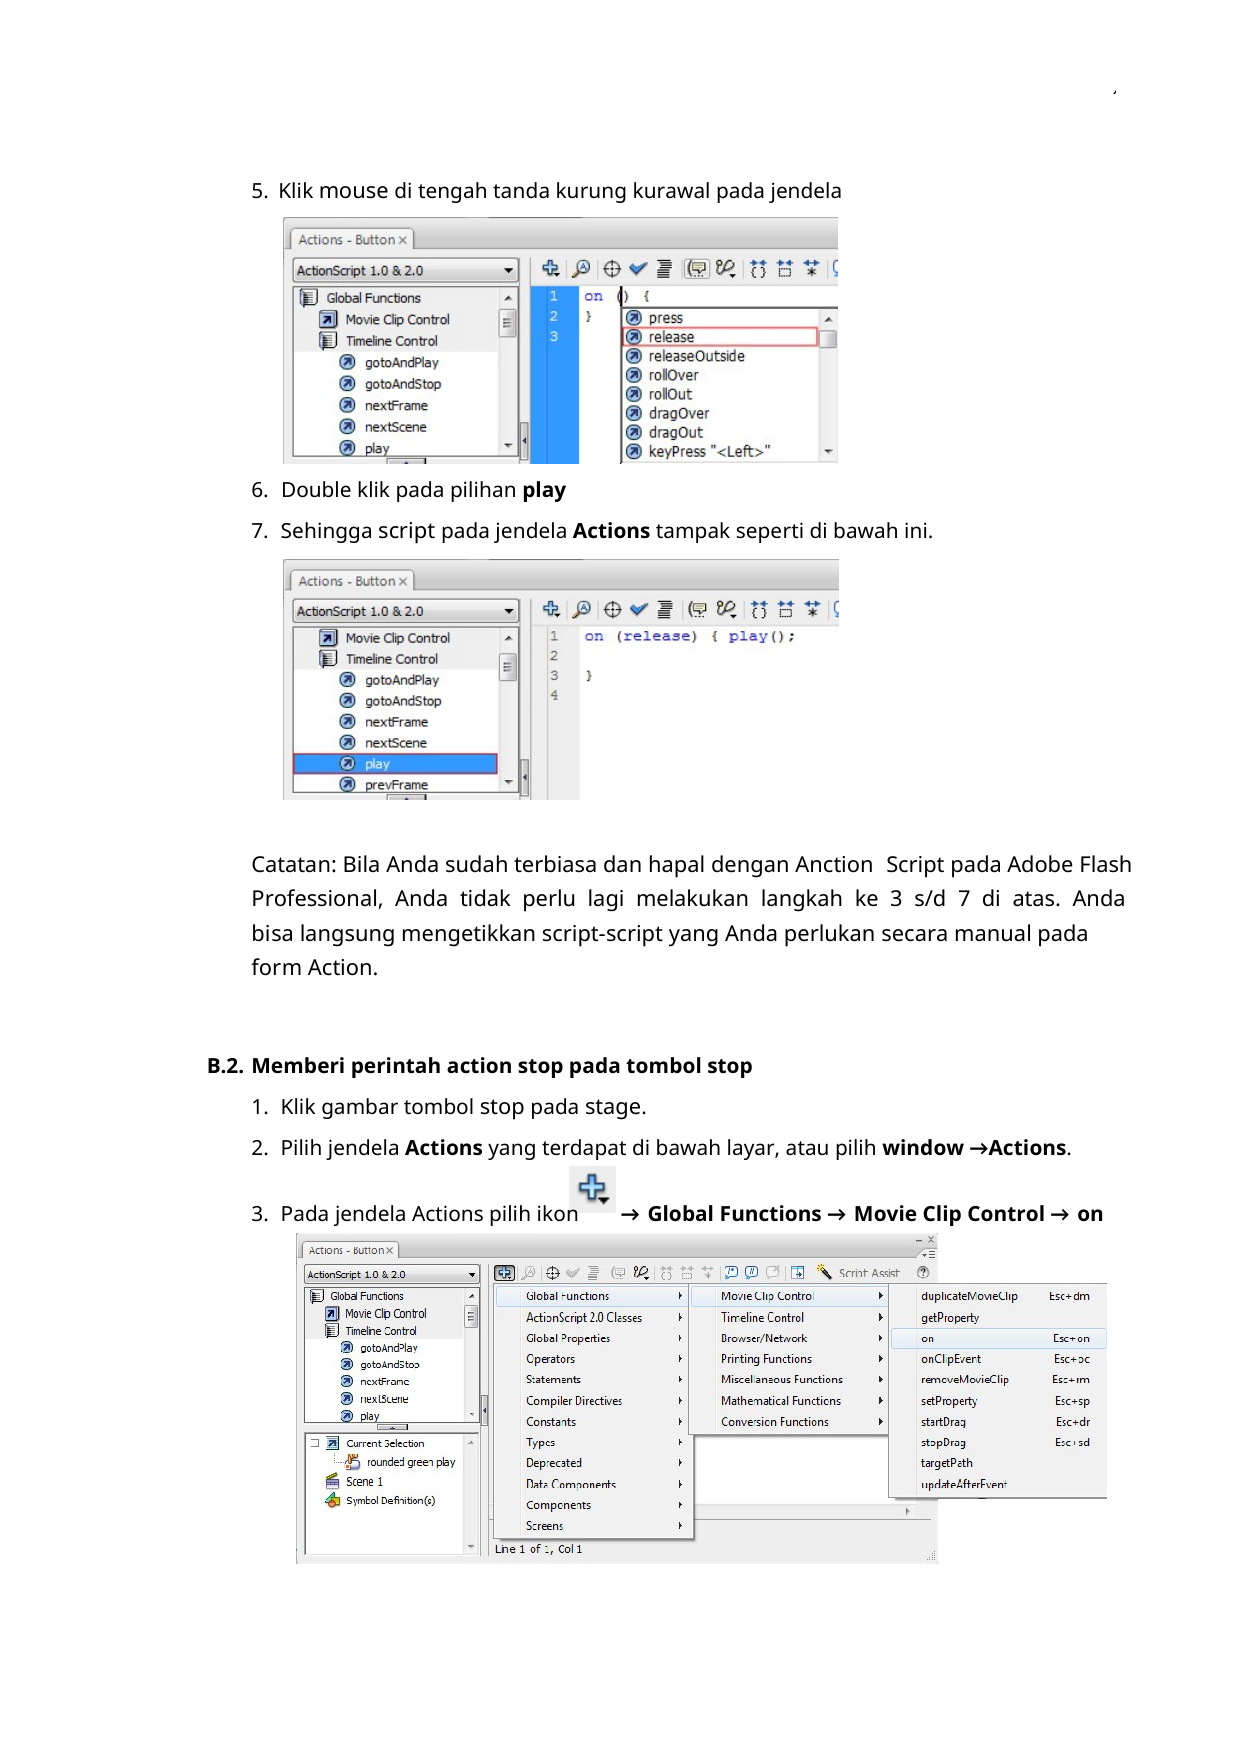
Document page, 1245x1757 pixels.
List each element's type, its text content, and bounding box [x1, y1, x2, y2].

subtitle Memberi perintah action stop pada tombol stop [207, 1051, 1149, 1080]
picture [296, 1233, 1107, 1564]
list Klik gambar tombol stop pada stage. [251, 1091, 1149, 1121]
text Catatan: Bila Anda sudah terbiasa dan hapal dengan Anction Script pada Adobe Flash Professional, Anda tidak perlu lagi melakukan langkah ke 3 s/d 7 di atas. Anda bisa langsung mengetikkan script-script yang Anda perlukan secara manual pada form Action. [251, 849, 1138, 981]
picture [569, 1166, 616, 1199]
list Pada jendela Actions pilih ikon → Global Functions → Movie Clip Control → on [251, 1199, 1149, 1228]
picture [283, 217, 838, 464]
list Sehingga script pada jendela Actions tampak seperti di bawah ini. [251, 515, 1149, 544]
picture [283, 559, 839, 800]
list Double klik pada pilihan play [251, 475, 1149, 503]
list Pilih jendela Actions yang terdapat di bawah layar, atau pilih window →Actions. [251, 1133, 1149, 1162]
